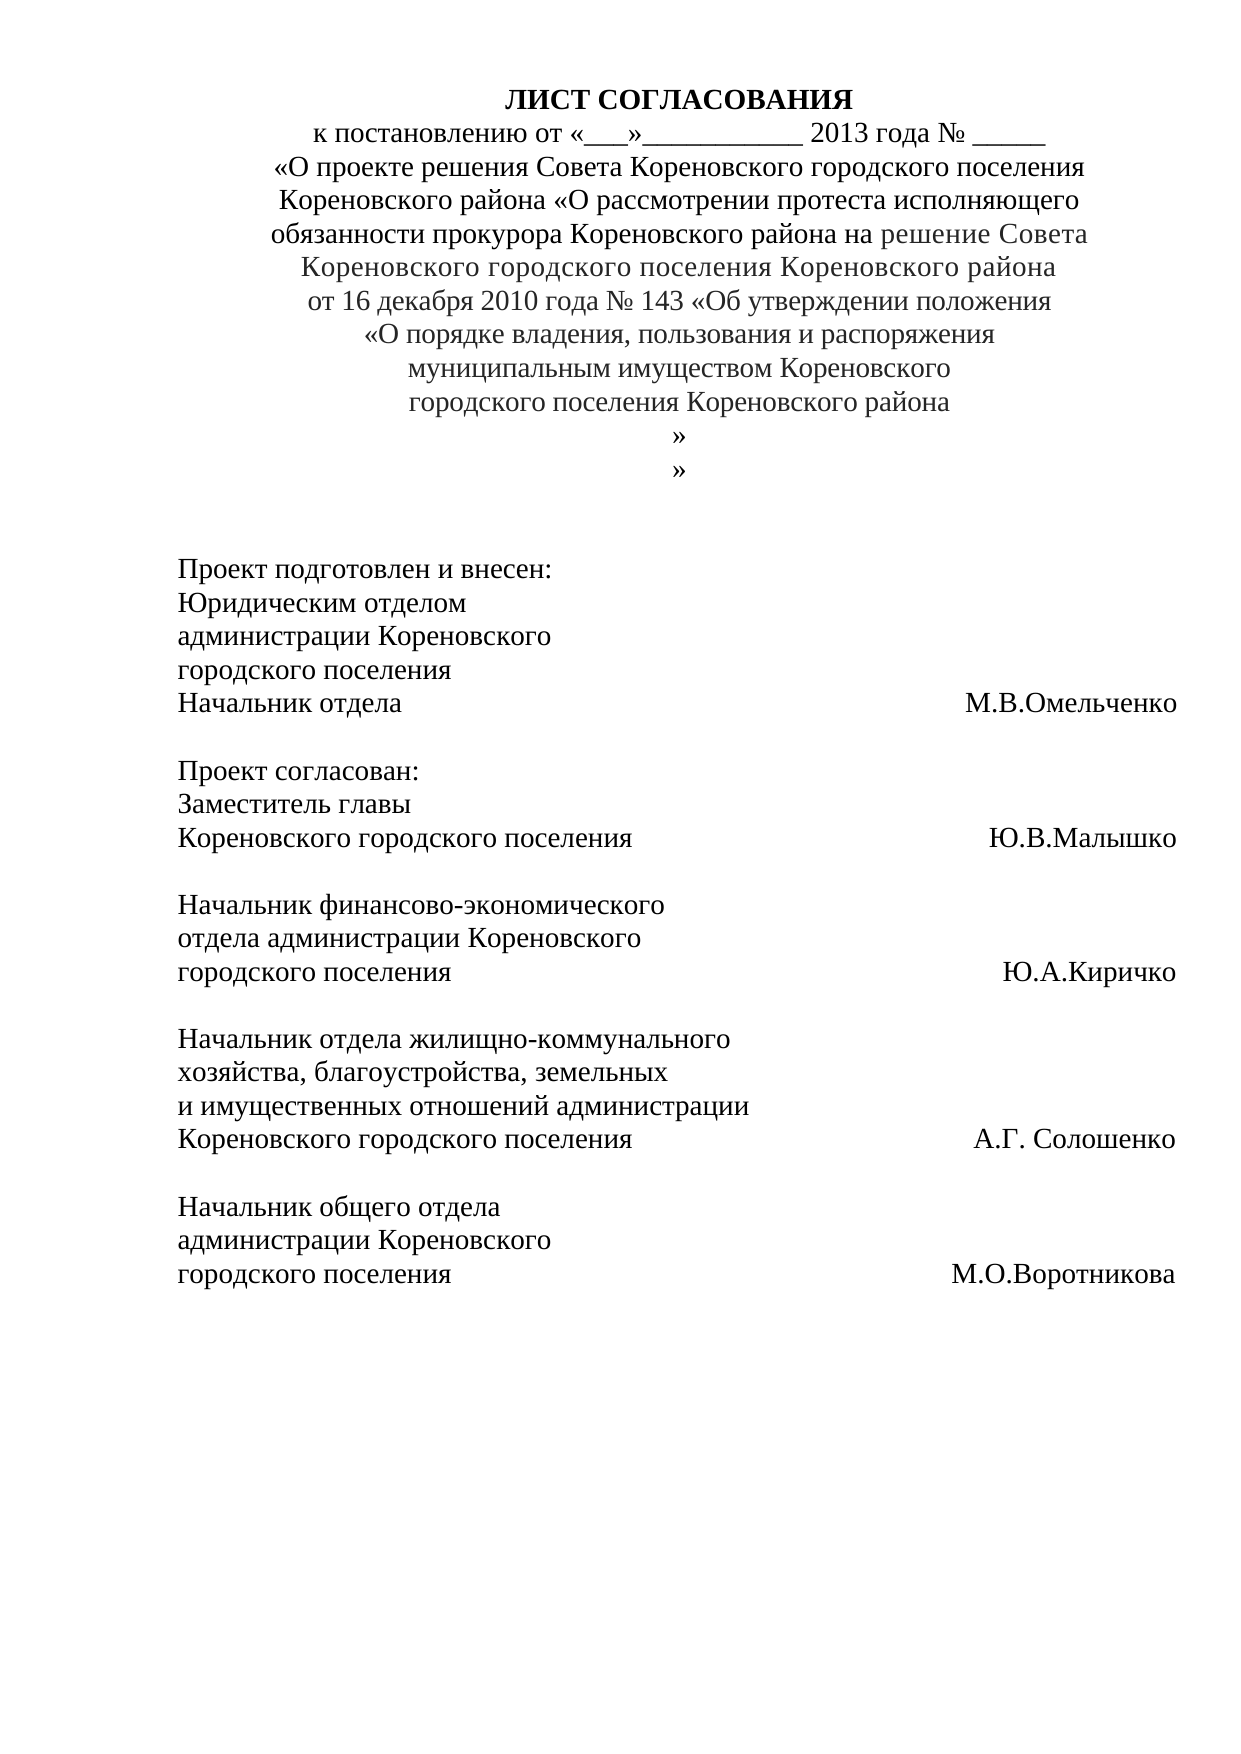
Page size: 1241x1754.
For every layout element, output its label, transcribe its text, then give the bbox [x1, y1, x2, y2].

text городского поселения М.О.Воротникова [177, 1256, 1181, 1289]
text городского поселения Кореновского района [177, 384, 1181, 417]
text Кореновского городского поселения Ю.В.Малышко [177, 820, 1181, 853]
text городского поселения [177, 652, 1181, 686]
text к постановлению от «___»___________ 2013 года № _____ [177, 115, 1181, 149]
text Начальник отдела М.В.Омельченко [177, 686, 1181, 719]
text ЛИСТ СОГЛАСОВАНИЯ [177, 82, 1181, 115]
text муниципальным имуществом Кореновского [177, 350, 1181, 384]
text » [177, 417, 1181, 451]
text городского поселения Ю.А.Киричко [177, 954, 1181, 987]
text хозяйства, благоустройства, земельных [177, 1054, 1181, 1088]
text Начальник отдела жилищно-коммунального [177, 1021, 1181, 1054]
text Начальник финансово-экономического [177, 887, 1181, 920]
text Юридическим отделом [177, 585, 1181, 618]
text и имущественных отношений администрации [177, 1088, 1181, 1122]
text » [177, 451, 1181, 484]
text Проект согласован: [177, 753, 1181, 786]
text от 16 декабря 2010 года № 143 «Об утверждении положения [177, 283, 1181, 317]
text администрации Кореновского [177, 618, 1181, 652]
text обязанности прокурора Кореновского района на решение Совета Кореновского городского поселения Кореновского района [177, 216, 1181, 283]
text Кореновского района «О рассмотрении протеста исполняющего [177, 182, 1181, 216]
text Начальник общего отдела [177, 1189, 1181, 1222]
text администрации Кореновского [177, 1222, 1181, 1256]
text Заместитель главы [177, 786, 1181, 820]
text Проект подготовлен и внесен: [177, 551, 1181, 585]
text «О порядке владения, пользования и распоряжения [177, 317, 1181, 350]
text Кореновского городского поселения А.Г. Солошенко [177, 1122, 1181, 1155]
text отдела администрации Кореновского [177, 920, 1181, 954]
text «О проекте решения Совета Кореновского городского поселения [177, 149, 1181, 182]
